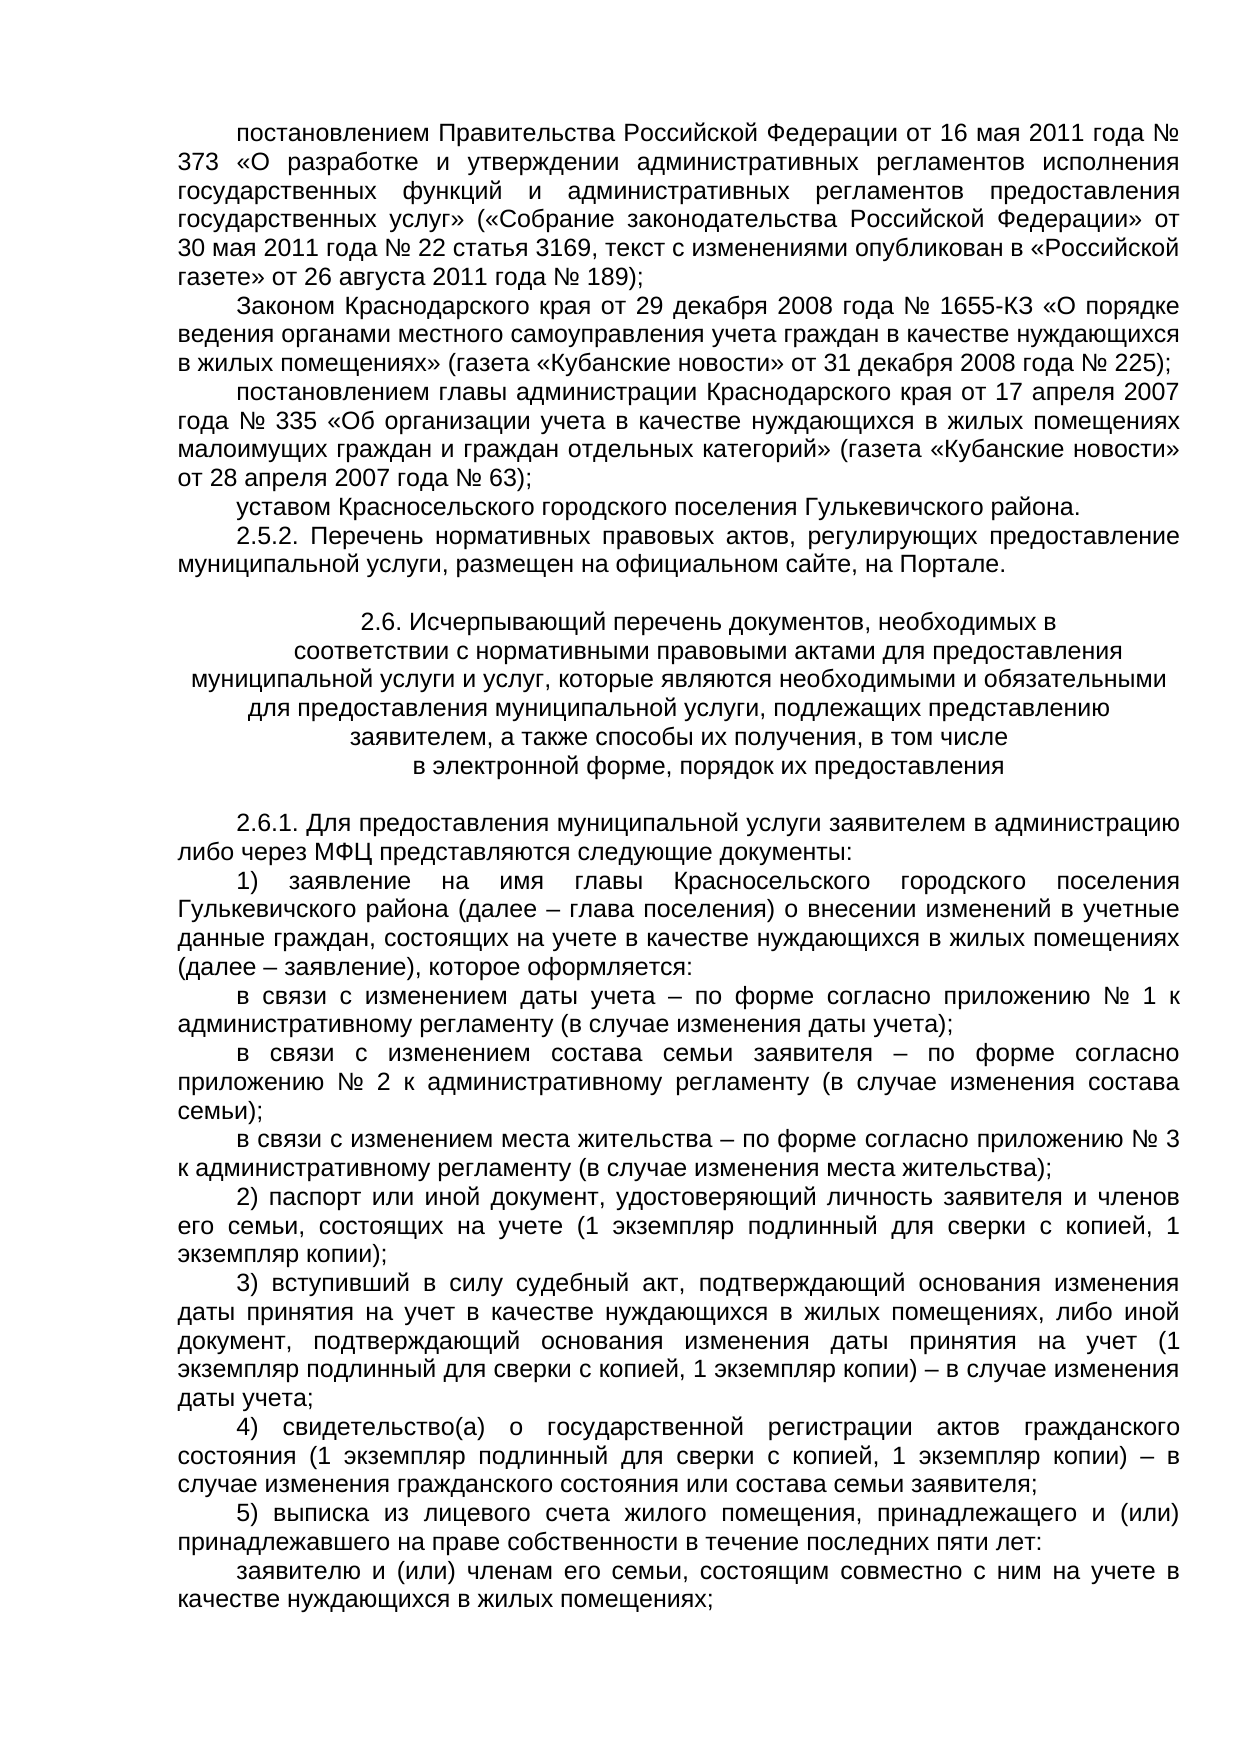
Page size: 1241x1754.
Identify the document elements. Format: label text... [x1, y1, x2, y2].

text постановлением главы администрации Краснодарского края от 17 апреля 2007 года № 335 «Об организации учета в качестве нуждающихся в жилых помещениях малоимущих граждан и граждан отдельных категорий» (газета «Кубанские новости» от 28 апреля 2007 года № 63); [177, 377, 1181, 492]
text соответствии с нормативными правовыми актами для предоставления муниципальной услуги и услуг, которые являются необходимыми и обязательными для предоставления муниципальной услуги, подлежащих представлению заявителем, а также способы их получения, в том числе [177, 636, 1181, 751]
text в электронной форме, порядок их предоставления [177, 751, 1181, 779]
text в связи с изменением места жительства – по форме согласно приложению № 3 к административному регламенту (в случае изменения места жительства); [177, 1124, 1181, 1182]
text в связи с изменением даты учета – по форме согласно приложению № 1 к административному регламенту (в случае изменения даты учета); [177, 981, 1181, 1038]
text постановлением Правительства Российской Федерации от 16 мая 2011 года № 373 «О разработке и утверждении административных регламентов исполнения государственных функций и административных регламентов предоставления государственных услуг» («Собрание законодательства Российской Федерации» от 30 мая 2011 года № 22 статья 3169, текст с изменениями опубликован в «Российской газете» от 26 августа 2011 года № 189); [177, 118, 1181, 291]
text 2.6. Исчерпывающий перечень документов, необходимых в [177, 607, 1181, 636]
text 3) вступивший в силу судебный акт, подтверждающий основания изменения даты принятия на учет в качестве нуждающихся в жилых помещениях, либо иной документ, подтверждающий основания изменения даты принятия на учет (1 экземпляр подлинный для сверки с копией, 1 экземпляр копии) – в случае изменения даты учета; [177, 1268, 1181, 1412]
text 2) паспорт или иной документ, удостоверяющий личность заявителя и членов его семьи, состоящих на учете (1 экземпляр подлинный для сверки с копией, 1 экземпляр копии); [177, 1182, 1181, 1268]
text 5) выписка из лицевого счета жилого помещения, принадлежащего и (или) принадлежавшего на праве собственности в течение последних пяти лет: [177, 1498, 1181, 1556]
text 1) заявление на имя главы Красносельского городского поселения Гулькевичского района (далее – глава поселения) о внесении изменений в учетные данные граждан, состоящих на учете в качестве нуждающихся в жилых помещениях (далее – заявление), которое оформляется: [177, 866, 1181, 981]
text 2.5.2. Перечень нормативных правовых актов, регулирующих предоставление муниципальной услуги, размещен на официальном сайте, на Портале. [177, 521, 1181, 578]
text 2.6.1. Для предоставления муниципальной услуги заявителем в администрацию либо через МФЦ представляются следующие документы: [177, 808, 1181, 866]
text в связи с изменением состава семьи заявителя – по форме согласно приложению № 2 к административному регламенту (в случае изменения состава семьи); [177, 1038, 1181, 1124]
text заявителю и (или) членам его семьи, состоящим совместно с ним на учете в качестве нуждающихся в жилых помещениях; [177, 1556, 1181, 1613]
text Законом Краснодарского края от 29 декабря 2008 года № 1655-КЗ «О порядке ведения органами местного самоуправления учета граждан в качестве нуждающихся в жилых помещениях» (газета «Кубанские новости» от 31 декабря 2008 года № 225); [177, 291, 1181, 377]
text уставом Красносельского городского поселения Гулькевичского района. [177, 492, 1181, 521]
text 4) свидетельство(а) о государственной регистрации актов гражданского состояния (1 экземпляр подлинный для сверки с копией, 1 экземпляр копии) – в случае изменения гражданского состояния или состава семьи заявителя; [177, 1412, 1181, 1498]
